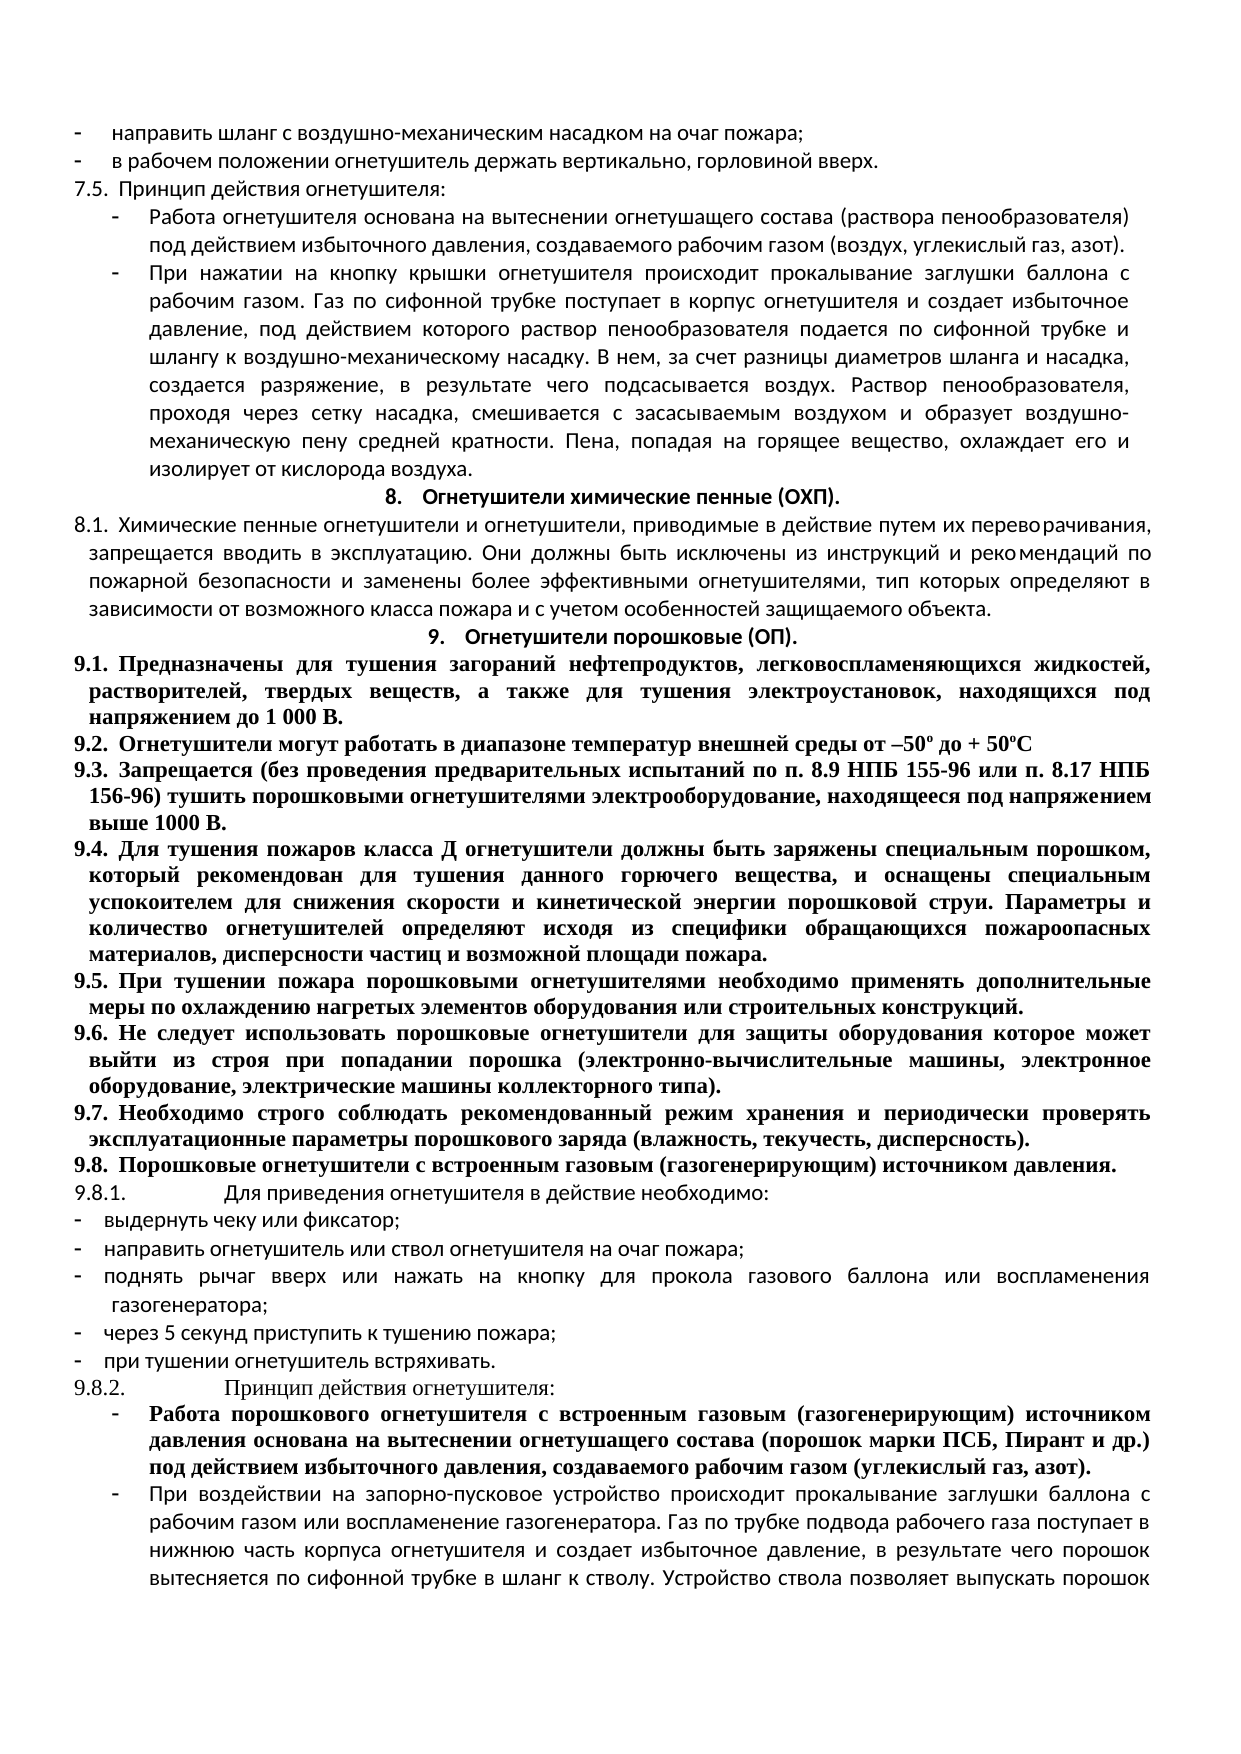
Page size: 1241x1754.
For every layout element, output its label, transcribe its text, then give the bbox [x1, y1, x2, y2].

list Для тушения пожаров класса Д огнетушители должны быть заряжены специальным порошком, который рекомендован для тушения данного горючего вещества, и оснащены специальным успокоителем для снижения скорости и кинетической энергии порошковой струи. Параметры и количество огнетушителей определяют исходя из специфики обращающихся пожароопасных материалов, дисперсности частиц и возможной площади пожара. [74, 835, 1152, 967]
list Огнетушители химические пенные (ОХП). [74, 482, 1152, 510]
list Принцип действия огнетушителя: [74, 174, 1131, 202]
list Запрещается (без проведения предварительных испытаний по п. 8.9 НПБ 155-96 или п. 8.17 НПБ 156-96) тушить порошковыми огнетушителями электрооборудование, находящееся под напряжением выше 1000 В. [74, 756, 1152, 835]
list Огнетушители порошковые (ОП). [74, 622, 1152, 651]
list направить шланг с воздушно-механическим насадком на очаг пожара; [74, 118, 1131, 146]
list Необходимо строго соблюдать рекомендованный режим хранения и периодически проверять эксплуатационные параметры порошкового заряда (влажность, текучесть, дисперсность). [74, 1098, 1152, 1151]
list Химические пенные огнетушители и огнетушители, приводимые в действие путем их переворачивания, запрещается вводить в эксплуатацию. Они должны быть исключены из инструкций и рекомендаций по пожарной безопасности и заменены более эффективными огнетушителями, тип которых определяют в зависимости от возможного класса пожара и с учетом особенностей защищаемого объекта. [74, 510, 1152, 622]
list Предназначены для тушения загораний нефтепродуктов, легковоспламеняющихся жидкостей, растворителей, твердых веществ, а также для тушения электроустановок, находящихся под напряжением до 1 000 В. [74, 651, 1152, 729]
list направить огнетушитель или ствол огнетушителя на очаг пожара; [74, 1234, 1152, 1262]
list Принцип действия огнетушителя: [74, 1374, 1152, 1400]
list в рабочем положении огнетушитель держать вертикально, горловиной вверх. [74, 146, 1131, 174]
list При нажатии на кнопку крышки огнетушителя происходит прокалывание заглушки баллона с рабочим газом. Газ по сифонной трубке поступает в корпус огнетушителя и создает избыточное давление, под действием которого раствор пенообразователя подается по сифонной трубке и шлангу к воздушно-механическому насадку. В нем, за счет разницы диаметров шланга и насадка, создается разряжение, в результате чего подсасывается воздух. Раствор пенообразователя, проходя через сетку насадка, смешивается с засасываемым воздухом и образует воздушно-механическую пену средней кратности. Пена, попадая на горящее вещество, охлаждает его и изолирует от кислорода воздуха. [111, 258, 1131, 482]
list через 5 секунд приступить к тушению пожара; [74, 1318, 1152, 1346]
list Работа огнетушителя основана на вытеснении огнетушащего состава (раствора пенообразователя) под действием избыточного давления, создаваемого рабочим газом (воздух, углекислый газ, азот). [111, 202, 1131, 258]
list выдернуть чеку или фиксатор; [74, 1206, 1152, 1234]
list Работа порошкового огнетушителя с встроенным газовым (газогенерирующим) источником давления основана на вытеснении огнетушащего состава (порошок марки ПСБ, Пирант и др.) под действием избыточного давления, создаваемого рабочим газом (углекислый газ, азот). [111, 1400, 1152, 1479]
list Не следует использовать порошковые огнетушители для защиты оборудования которое может выйти из строя при попадании порошка (электронно-вычислительные машины, электронное оборудование, электрические машины коллекторного типа). [74, 1019, 1152, 1098]
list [111, 1479, 1152, 1591]
list При тушении пожара порошковыми огнетушителями необходимо применять дополнительные меры по охлаждению нагретых элементов оборудования или строительных конструкций. [74, 967, 1152, 1019]
list Для приведения огнетушителя в действие необходимо: [74, 1178, 1152, 1206]
list Порошковые огнетушители с встроенным газовым (газогенерирующим) источником давления. [74, 1151, 1152, 1178]
list при тушении огнетушитель встряхивать. [74, 1346, 1152, 1374]
list Огнетушители могут работать в диапазоне температур внешней среды от –50о до + 50оС [74, 729, 1152, 756]
list поднять рычаг вверх или нажать на кнопку для прокола газового баллона или воспламенения газогенератора; [74, 1262, 1152, 1318]
